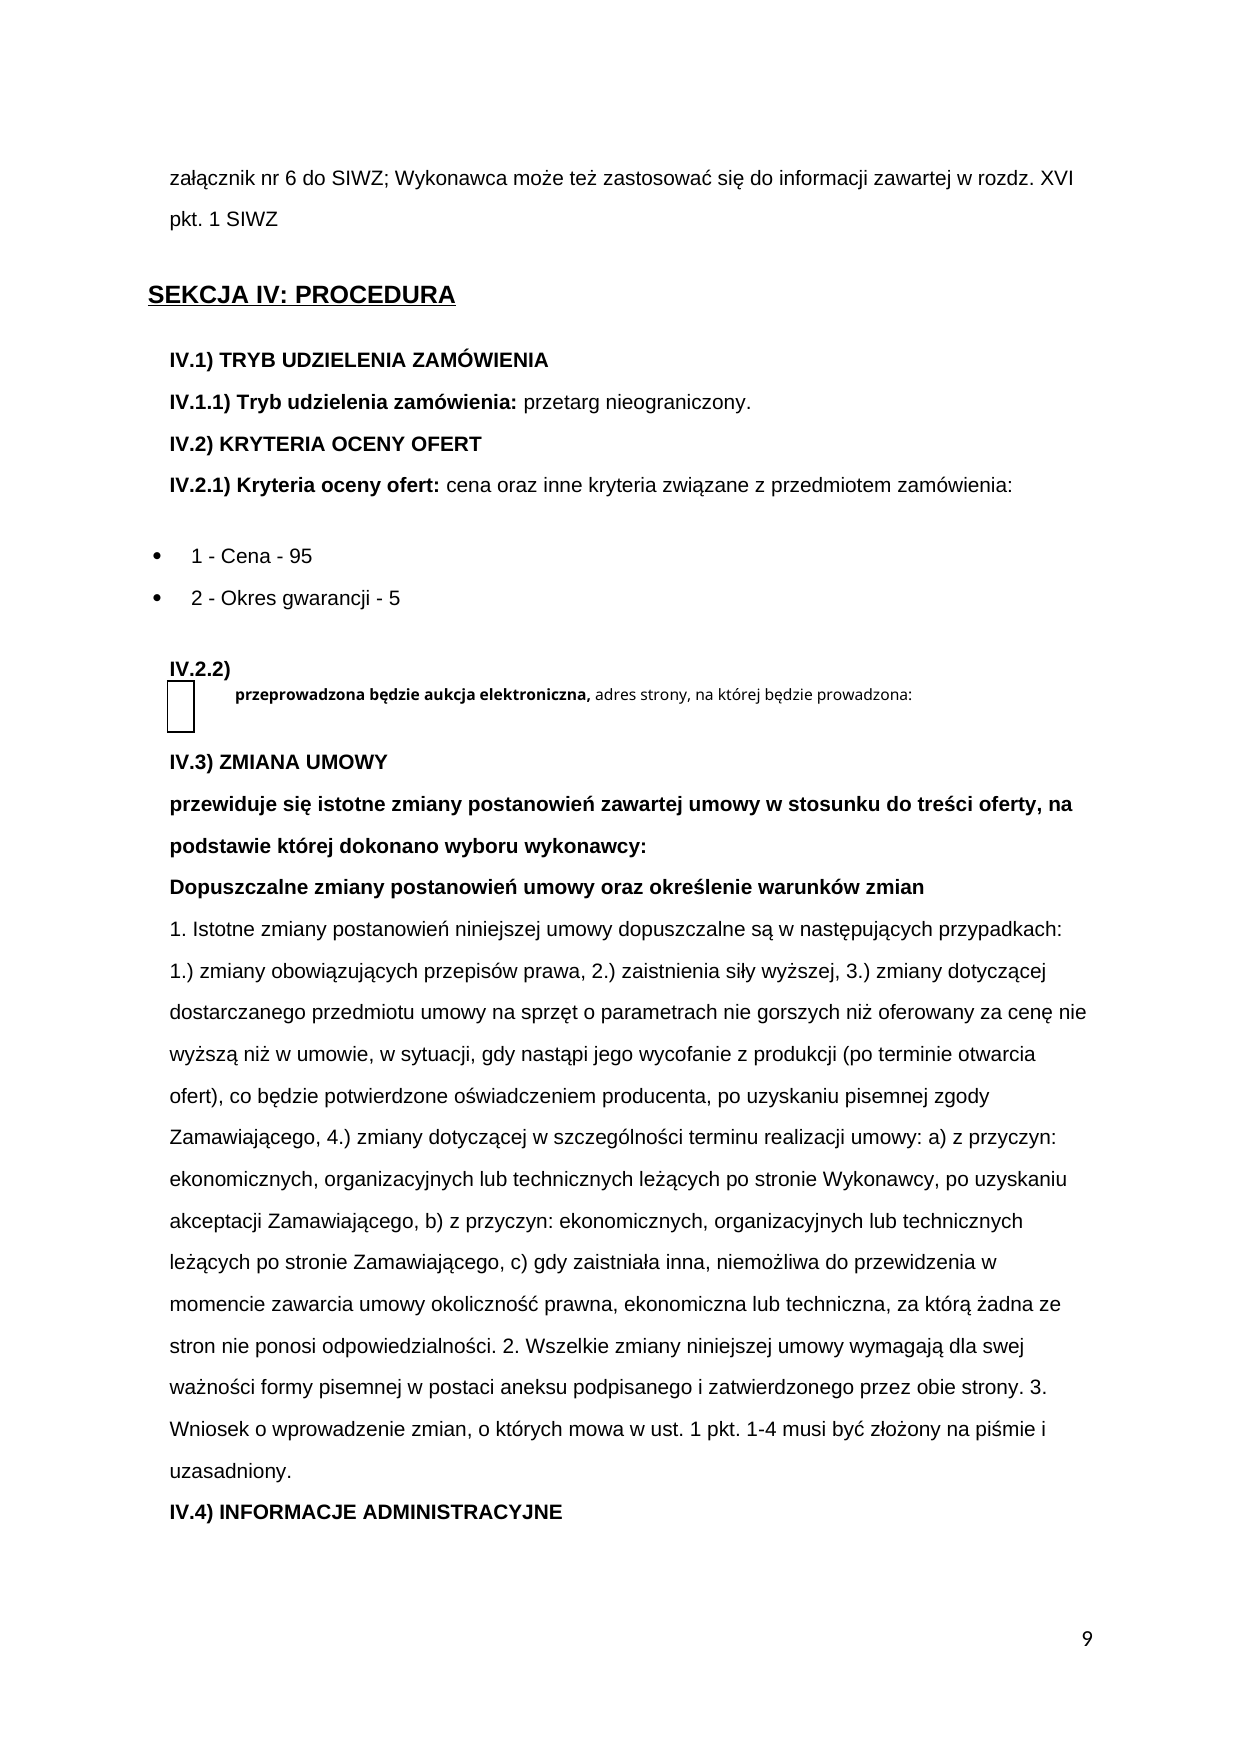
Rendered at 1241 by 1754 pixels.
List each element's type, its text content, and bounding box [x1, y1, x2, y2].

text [169, 148, 1093, 231]
list 2 - Okres gwarancji - 5 [153, 568, 1093, 609]
text IV.4) INFORMACJE ADMINISTRACYJNE [169, 1482, 1093, 1524]
text IV.3) ZMIANA UMOWY [169, 732, 1093, 774]
text Dopuszczalne zmiany postanowień umowy oraz określenie warunków zmian [169, 857, 1093, 899]
table_header przeprowadzona będzie aukcja elektroniczna, adres strony, na której będzie prowadzona: [195, 680, 953, 731]
text IV.1) TRYB UDZIELENIA ZAMÓWIENIA [169, 330, 1093, 372]
table_header [168, 682, 193, 731]
text IV.2.1) Kryteria oceny ofert: cena oraz inne kryteria związane z przedmiotem zamówienia: [169, 455, 1093, 497]
list 1 - Cena - 95 [153, 526, 1093, 568]
text IV.2.2) [169, 639, 1093, 680]
text 1. Istotne zmiany postanowień niniejszej umowy dopuszczalne są w następujących przypadkach: 1.) zmiany obowiązujących przepisów prawa, 2.) zaistnienia siły wyższej, 3.) zmiany dotyczącej dostarczanego przedmiotu umowy na sprzęt o parametrach nie gorszych niż oferowany za cenę nie wyższą niż w umowie, w sytuacji, gdy nastąpi jego wycofanie z produkcji (po terminie otwarcia ofert), co będzie potwierdzone oświadczeniem producenta, po uzyskaniu pisemnej zgody Zamawiającego, 4.) zmiany dotyczącej w szczególności terminu realizacji umowy: a) z przyczyn: ekonomicznych, organizacyjnych lub technicznych leżących po stronie Wykonawcy, po uzyskaniu akceptacji Zamawiającego, b) z przyczyn: ekonomicznych, organizacyjnych lub technicznych leżących po stronie Zamawiającego, c) gdy zaistniała inna, niemożliwa do przewidzenia w momencie zawarcia umowy okoliczność prawna, ekonomiczna lub techniczna, za którą żadna ze stron nie ponosi odpowiedzialności. 2. Wszelkie zmiany niniejszej umowy wymagają dla swej ważności formy pisemnej w postaci aneksu podpisanego i zatwierdzonego przez obie strony. 3. Wniosek o wprowadzenie zmian, o których mowa w ust. 1 pkt. 1-4 musi być złożony na piśmie i uzasadniony. [169, 899, 1093, 1482]
title SEKCJA IV: PROCEDURA [148, 267, 1093, 309]
text IV.1.1) Tryb udzielenia zamówienia: przetarg nieograniczony. [169, 372, 1093, 414]
text przewiduje się istotne zmiany postanowień zawartej umowy w stosunku do treści oferty, na podstawie której dokonano wyboru wykonawcy: [169, 774, 1093, 857]
text IV.2) KRYTERIA OCENY OFERT [169, 414, 1093, 455]
